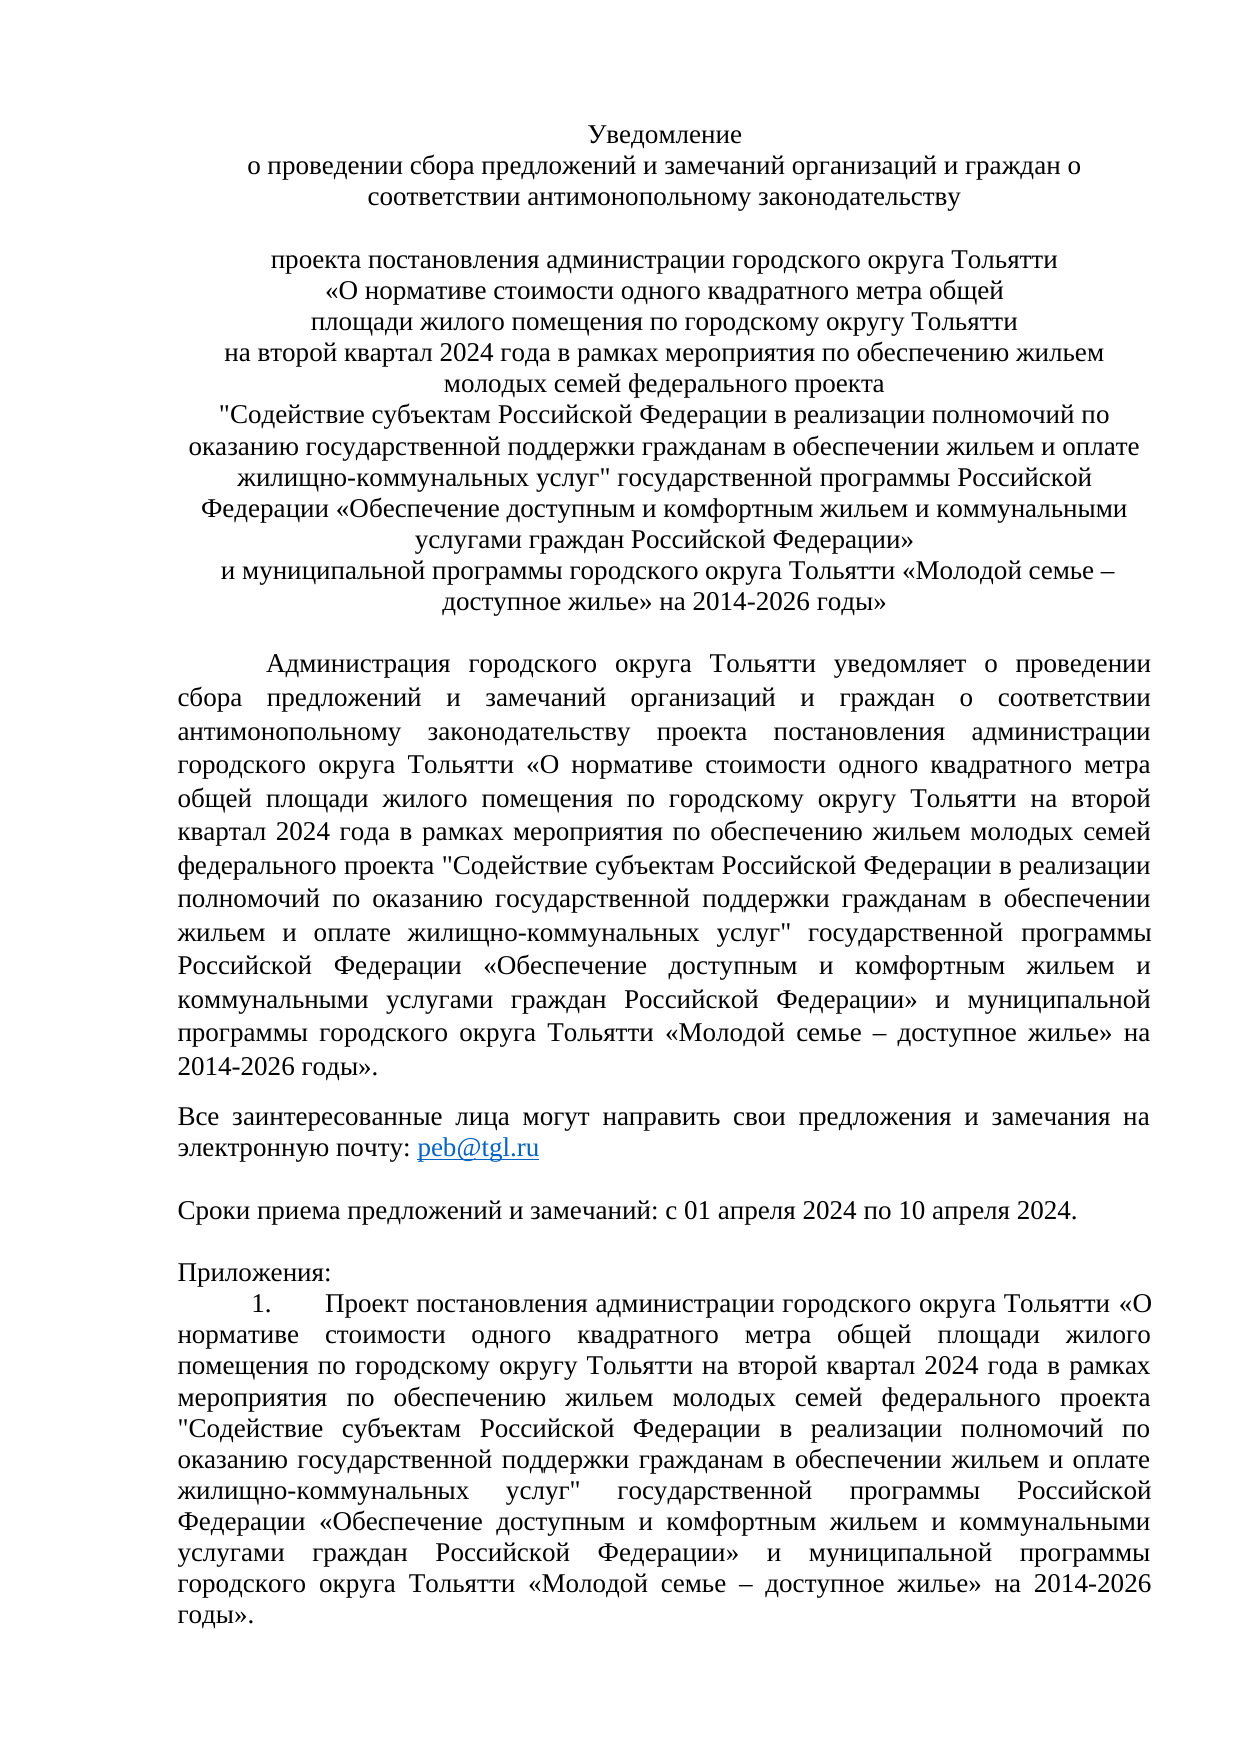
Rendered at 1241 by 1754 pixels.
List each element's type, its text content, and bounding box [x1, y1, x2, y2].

text Администрация городского округа Тольятти уведомляет о проведении сбора предложений и замечаний организаций и граждан о соответствии антимонопольному законодательству проекта постановления администрации городского округа Тольятти «О нормативе стоимости одного квадратного метра общей площади жилого помещения по городскому округу Тольятти на второй квартал 2024 года в рамках мероприятия по обеспечению жильем молодых семей федерального проекта "Содействие субъектам Российской Федерации в реализации полномочий по оказанию государственной поддержки гражданам в обеспечении жильем и оплате жилищно-коммунальных услуг" государственной программы Российской Федерации «Обеспечение доступным и комфортным жильем и коммунальными услугами граждан Российской Федерации» и муниципальной программы городского округа Тольятти «Молодой семье – доступное жилье» на 2014-2026 годы». [177, 648, 1152, 1081]
text «О нормативе стоимости одного квадратного метра общей [177, 274, 1152, 305]
text на второй квартал 2024 года в рамках мероприятия по обеспечению жильем молодых семей федерального проекта [177, 336, 1152, 398]
text и муниципальной программы городского округа Тольятти «Молодой семье – доступное жилье» на 2014-2026 годы» [177, 554, 1152, 616]
text Все заинтересованные лица могут направить свои предложения и замечания на электронную почту: peb@tgl.ru [177, 1100, 1152, 1163]
text о проведении сбора предложений и замечаний организаций и граждан о соответствии антимонопольному законодательству [177, 149, 1152, 212]
text Сроки приема предложений и замечаний: с 01 апреля 2024 по 10 апреля 2024. [177, 1194, 1152, 1225]
text площади жилого помещения по городскому округу Тольятти [177, 305, 1152, 336]
text Уведомление [177, 118, 1152, 149]
text Приложения: [177, 1256, 1152, 1287]
list Проект постановления администрации городского округа Тольятти «О нормативе стоимости одного квадратного метра общей площади жилого помещения по городскому округу Тольятти на второй квартал 2024 года в рамках мероприятия по обеспечению жильем молодых семей федерального проекта "Содействие субъектам Российской Федерации в реализации полномочий по оказанию государственной поддержки гражданам в обеспечении жильем и оплате жилищно-коммунальных услуг" государственной программы Российской Федерации «Обеспечение доступным и комфортным жильем и коммунальными услугами граждан Российской Федерации» и муниципальной программы городского округа Тольятти «Молодой семье – доступное жилье» на 2014-2026 годы». [177, 1287, 1152, 1630]
text "Содействие субъектам Российской Федерации в реализации полномочий по оказанию государственной поддержки гражданам в обеспечении жильем и оплате жилищно-коммунальных услуг" государственной программы Российской Федерации «Обеспечение доступным и комфортным жильем и коммунальными услугами граждан Российской Федерации» [177, 398, 1152, 554]
text проекта постановления администрации городского округа Тольятти [177, 243, 1152, 274]
